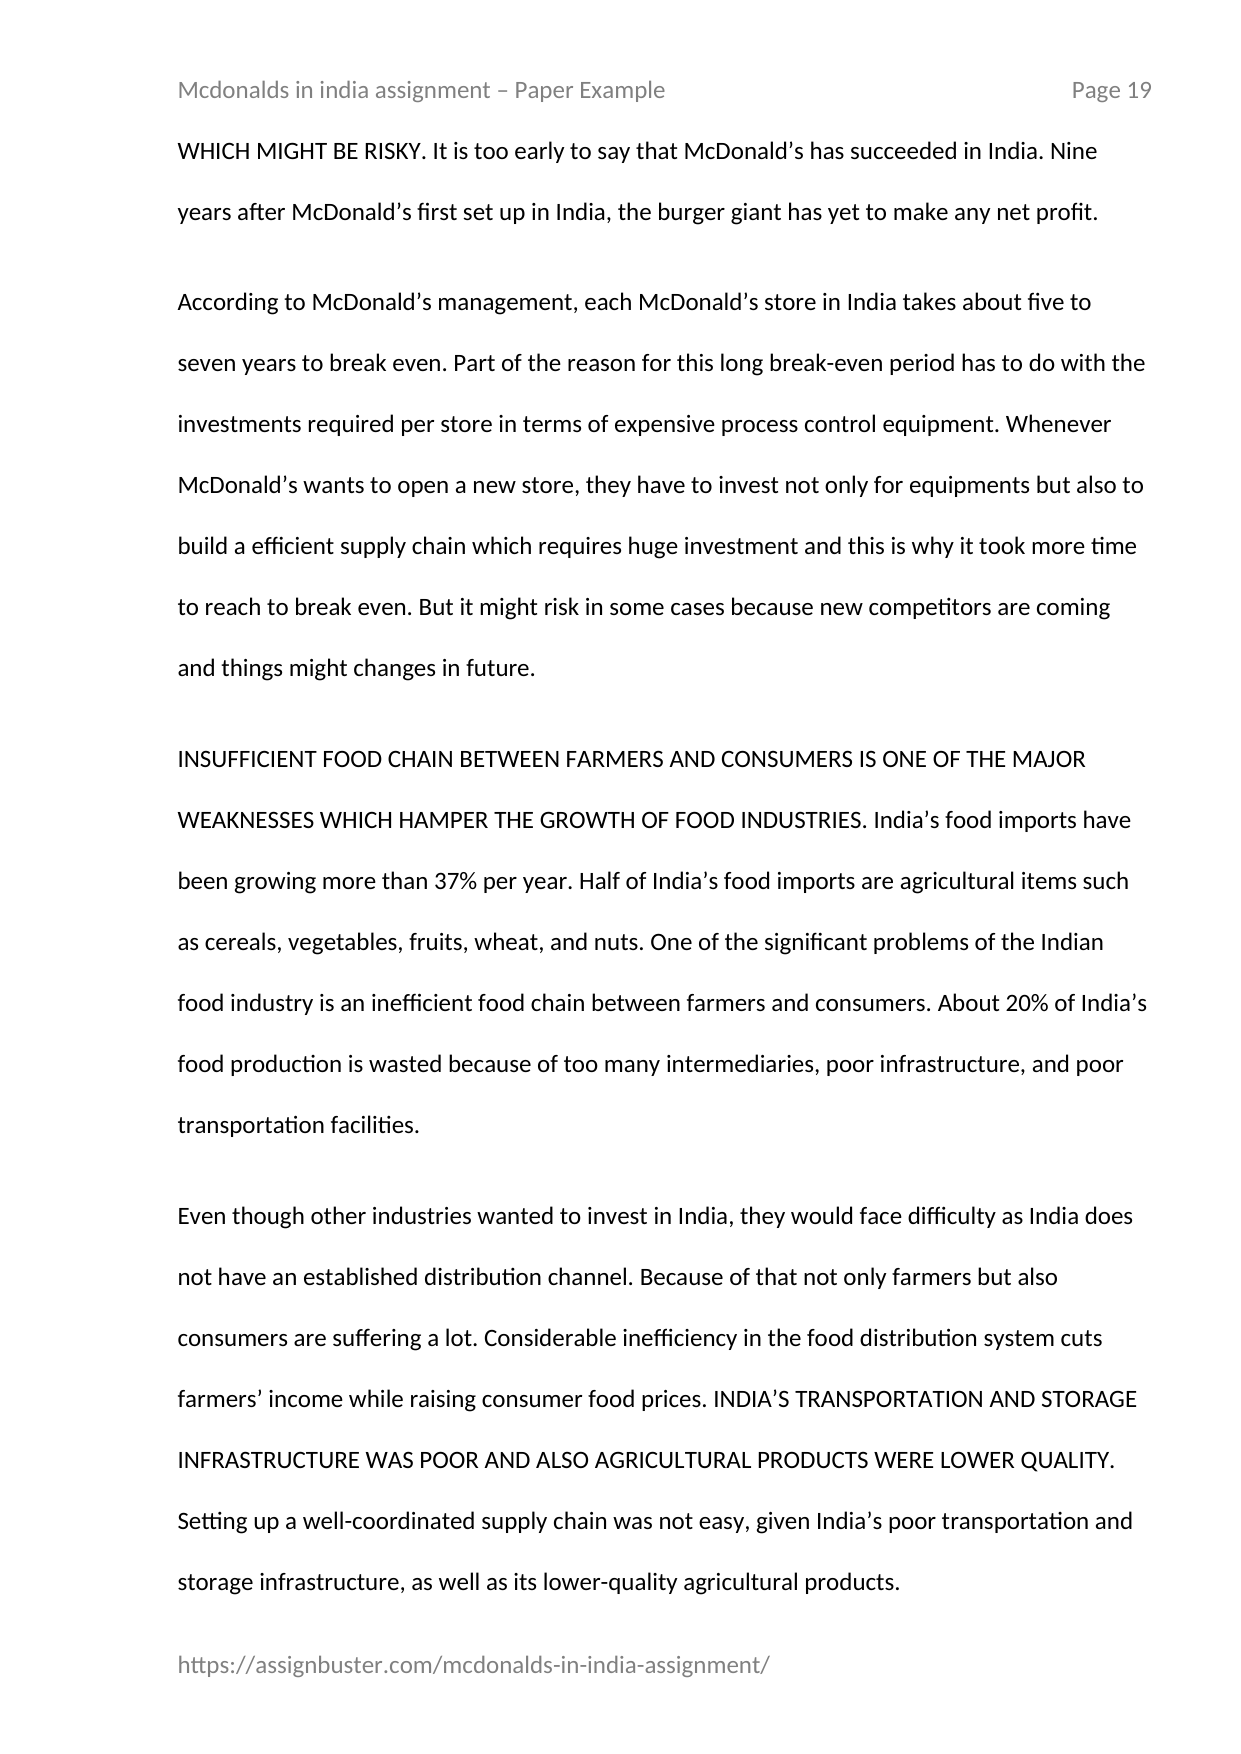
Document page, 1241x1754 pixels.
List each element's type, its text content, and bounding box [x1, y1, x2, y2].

text According to McDonald’s management, each McDonald’s store in India takes about five to seven years to break even. Part of the reason for this long break-even period has to do with the investments required per store in terms of expensive process control equipment. Whenever McDonald’s wants to open a new store, they have to invest not only for equipments but also to build a efficient supply chain which requires huge investment and this is why it took more time to reach to break even. But it might risk in some cases because new competitors are coming and things might changes in future. [177, 286, 1152, 683]
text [177, 135, 1152, 226]
text INSUFFICIENT FOOD CHAIN BETWEEN FARMERS AND CONSUMERS IS ONE OF THE MAJOR WEAKNESSES WHICH HAMPER THE GROWTH OF FOOD INDUSTRIES. India’s food imports have been growing more than 37% per year. Half of India’s food imports are agricultural items such as cereals, vegetables, fruits, wheat, and nuts. One of the significant problems of the Indian food industry is an inefficient food chain between farmers and consumers. About 20% of India’s food production is wasted because of too many intermediaries, poor infrastructure, and poor transportation facilities. [177, 743, 1152, 1140]
text Even though other industries wanted to invest in India, they would face difficulty as India does not have an established distribution channel. Because of that not only farmers but also consumers are suffering a lot. Considerable inefficiency in the food distribution system cuts farmers’ income while raising consumer food prices. INDIA’S TRANSPORTATION AND STORAGE INFRASTRUCTURE WAS POOR AND ALSO AGRICULTURAL PRODUCTS WERE LOWER QUALITY. Setting up a well-coordinated supply chain was not easy, given India’s poor transportation and storage infrastructure, as well as its lower-quality agricultural products. [177, 1200, 1152, 1597]
